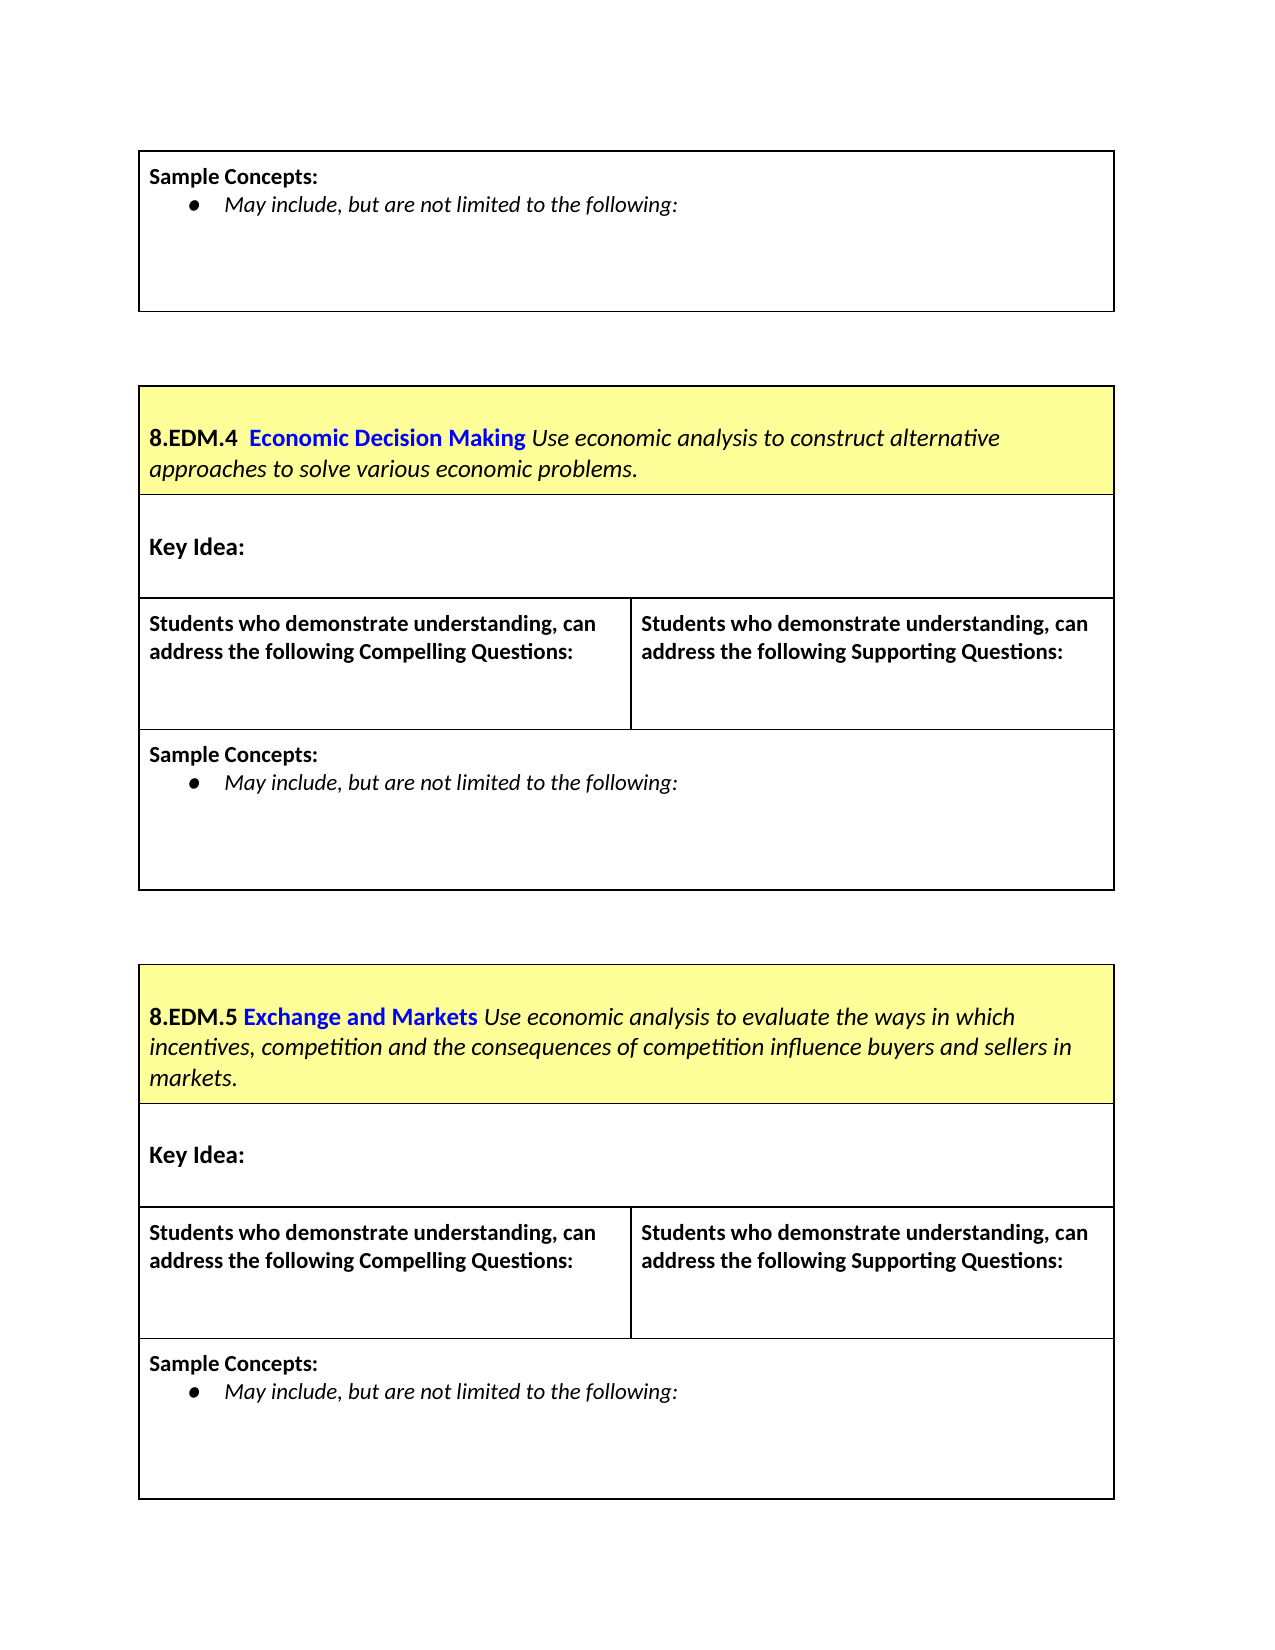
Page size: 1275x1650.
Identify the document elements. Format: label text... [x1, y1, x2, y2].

table_cell Students who demonstrate understanding, can address the following Compelling Questions: [140, 599, 630, 728]
table_cell Students who demonstrate understanding, can address the following Supporting Questions: [632, 1208, 1113, 1337]
table_header 8.EDM.5 Exchange and Markets Use economic analysis to evaluate the ways in which incentives, competition and the consequences of competition influence buyers and sellers in markets. [140, 965, 1113, 1103]
table_cell Sample Concepts: May include, but are not limited to the following: [140, 152, 1113, 311]
table_cell Key Idea: [140, 495, 1113, 597]
table_cell Sample Concepts: May include, but are not limited to the following: [140, 730, 1113, 889]
table_cell Students who demonstrate understanding, can address the following Supporting Questions: [632, 599, 1113, 728]
table_cell Students who demonstrate understanding, can address the following Compelling Questions: [140, 1208, 630, 1337]
table_cell Key Idea: [140, 1104, 1113, 1206]
table_cell Sample Concepts: May include, but are not limited to the following: [140, 1339, 1113, 1498]
table_header 8.EDM.4 Economic Decision Making Use economic analysis to construct alternative approaches to solve various economic problems. [140, 387, 1113, 494]
